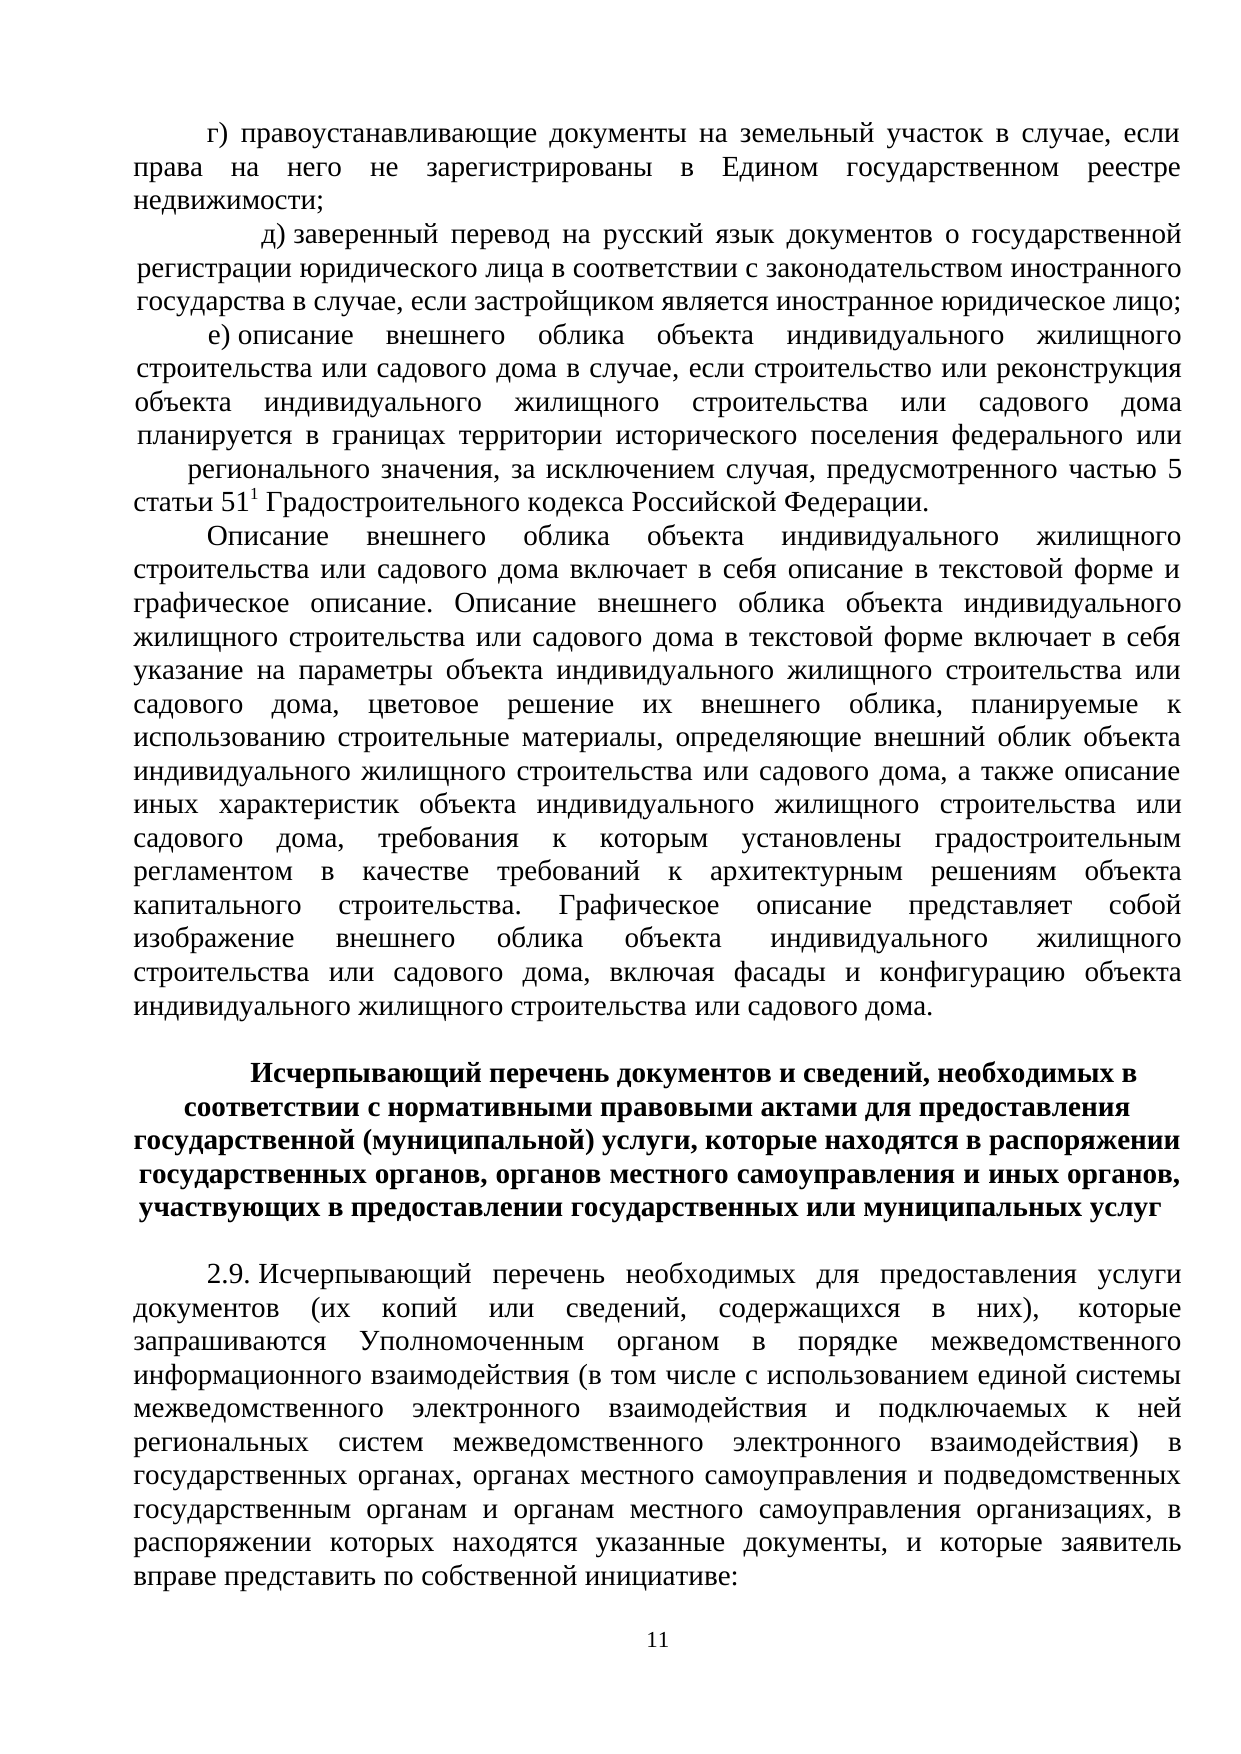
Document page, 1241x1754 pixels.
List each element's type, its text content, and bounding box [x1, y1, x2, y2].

subtitle Исчерпывающий перечень документов и сведений, необходимых в соответствии с нормативными правовыми актами для предоставления [184, 1055, 1138, 1122]
list Исчерпывающий перечень необходимых для предоставления услуги документов (их копий или сведений, содержащихся в них), которые запрашиваются Уполномоченным органом в порядке межведомственного информационного взаимодействия (в том числе с использованием единой системы межведомственного электронного взаимодействия и подключаемых к ней региональных систем межведомственного электронного взаимодействия) в государственных органах, органах местного самоуправления и подведомственных государственным органам и органам местного самоуправления организациях, в распоряжении которых находятся указанные документы, и которые заявитель вправе представить по собственной инициативе: [133, 1256, 1182, 1592]
text г) правоустанавливающие документы на земельный участок в случае, если права на него не зарегистрированы в Едином государственном реестре недвижимости; [133, 115, 1181, 216]
text д) заверенный перевод на русский язык документов о государственной регистрации юридического лица в соответствии с законодательством иностранного государства в случае, если застройщиком является иностранное юридическое лицо; е) описание внешнего облика объекта индивидуального жилищного строительства или садового дома в случае, если строительство или реконструкция объекта индивидуального жилищного строительства или садового дома планируется в границах территории исторического поселения федерального или регионального значения, за исключением случая, предусмотренного частью 5 [133, 216, 1182, 484]
text Описание внешнего облика объекта индивидуального жилищного строительства или садового дома включает в себя описание в текстовой форме и графическое описание. Описание внешнего облика объекта индивидуального жилищного строительства или садового дома в текстовой форме включает в себя указание на параметры объекта индивидуального жилищного строительства или садового дома, цветовое решение их внешнего облика, планируемые к использованию строительные материалы, определяющие внешний облик объекта индивидуального жилищного строительства или садового дома, а также описание иных характеристик объекта индивидуального жилищного строительства или садового дома, требования к которым установлены градостроительным регламентом в качестве требований к архитектурным решениям объекта капитального строительства. Графическое описание представляет собой изображение внешнего облика объекта индивидуального жилищного строительства или садового дома, включая фасады и конфигурацию объекта индивидуального жилищного строительства или садового дома. [133, 518, 1182, 1021]
text статьи 511 Градостроительного кодекса Российской Федерации. [133, 484, 1205, 518]
text государственной (муниципальной) услуги, которые находятся в распоряжении государственных органов, органов местного самоуправления и иных органов, участвующих в предоставлении государственных или муниципальных услуг [133, 1122, 1181, 1223]
